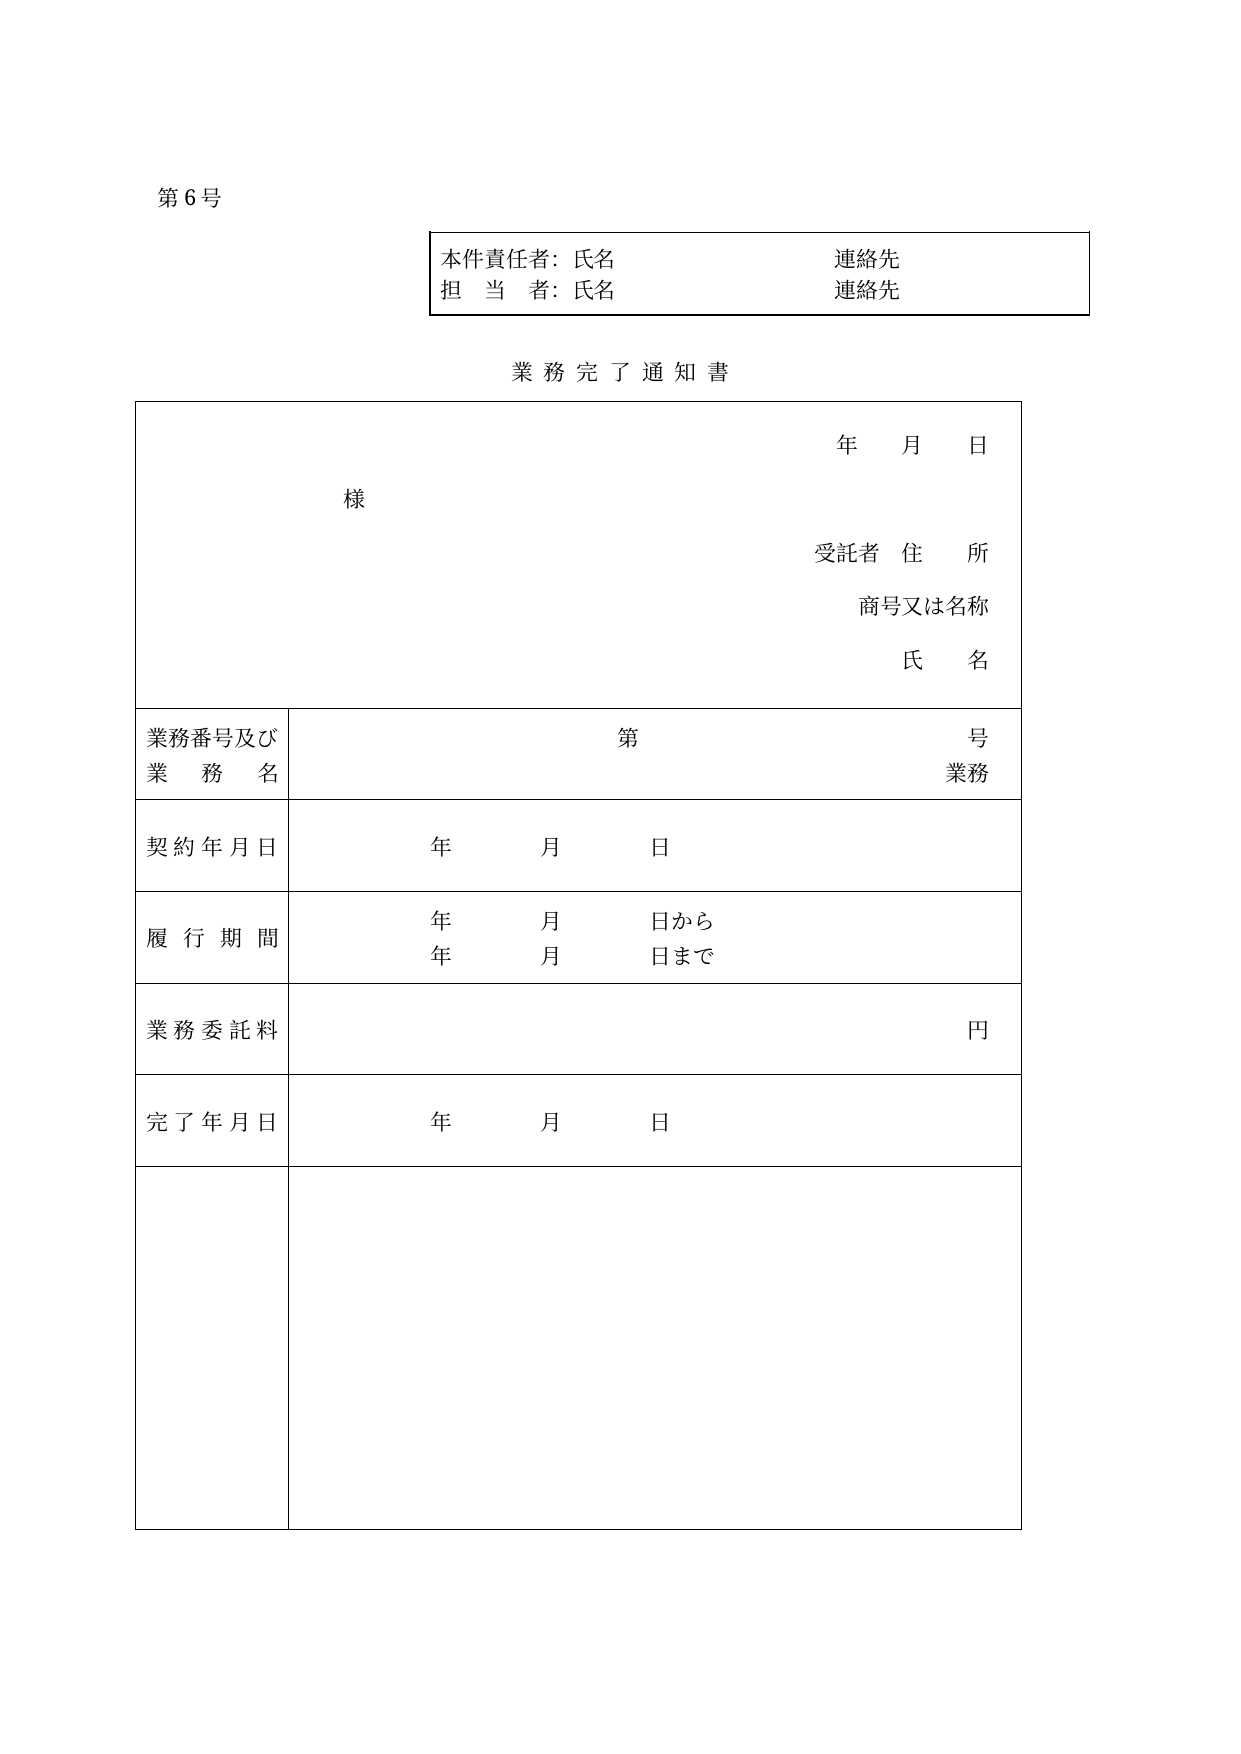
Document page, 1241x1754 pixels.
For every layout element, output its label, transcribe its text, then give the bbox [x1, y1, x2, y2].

table_cell 履行期間 [136, 892, 288, 983]
text 第6号 [136, 179, 1104, 214]
table_cell 第 号 業務 [289, 709, 1021, 799]
table_cell 年 月 日から 年 月 日まで [289, 892, 1021, 983]
table_cell 業務番号及び業務名 [136, 709, 288, 799]
table_header 年 月 日 様 受託者 住所 商号又は名称 氏名 [136, 402, 1021, 708]
table_cell 契約年月日 [136, 800, 288, 891]
table_cell 年 月 日 [289, 1075, 1021, 1166]
table_cell 円 [289, 984, 1021, 1074]
table_cell 業務委託料 [136, 984, 288, 1074]
table_header 本件責任者：氏名 連絡先 担 当 者：氏名 連絡先 [431, 233, 1089, 314]
table_cell [136, 1167, 288, 1529]
table_cell 年 月 日 [289, 800, 1021, 891]
table_cell 完了年月日 [136, 1075, 288, 1166]
text 業務完了通知書 [136, 353, 1104, 388]
table_cell [289, 1167, 1021, 1529]
